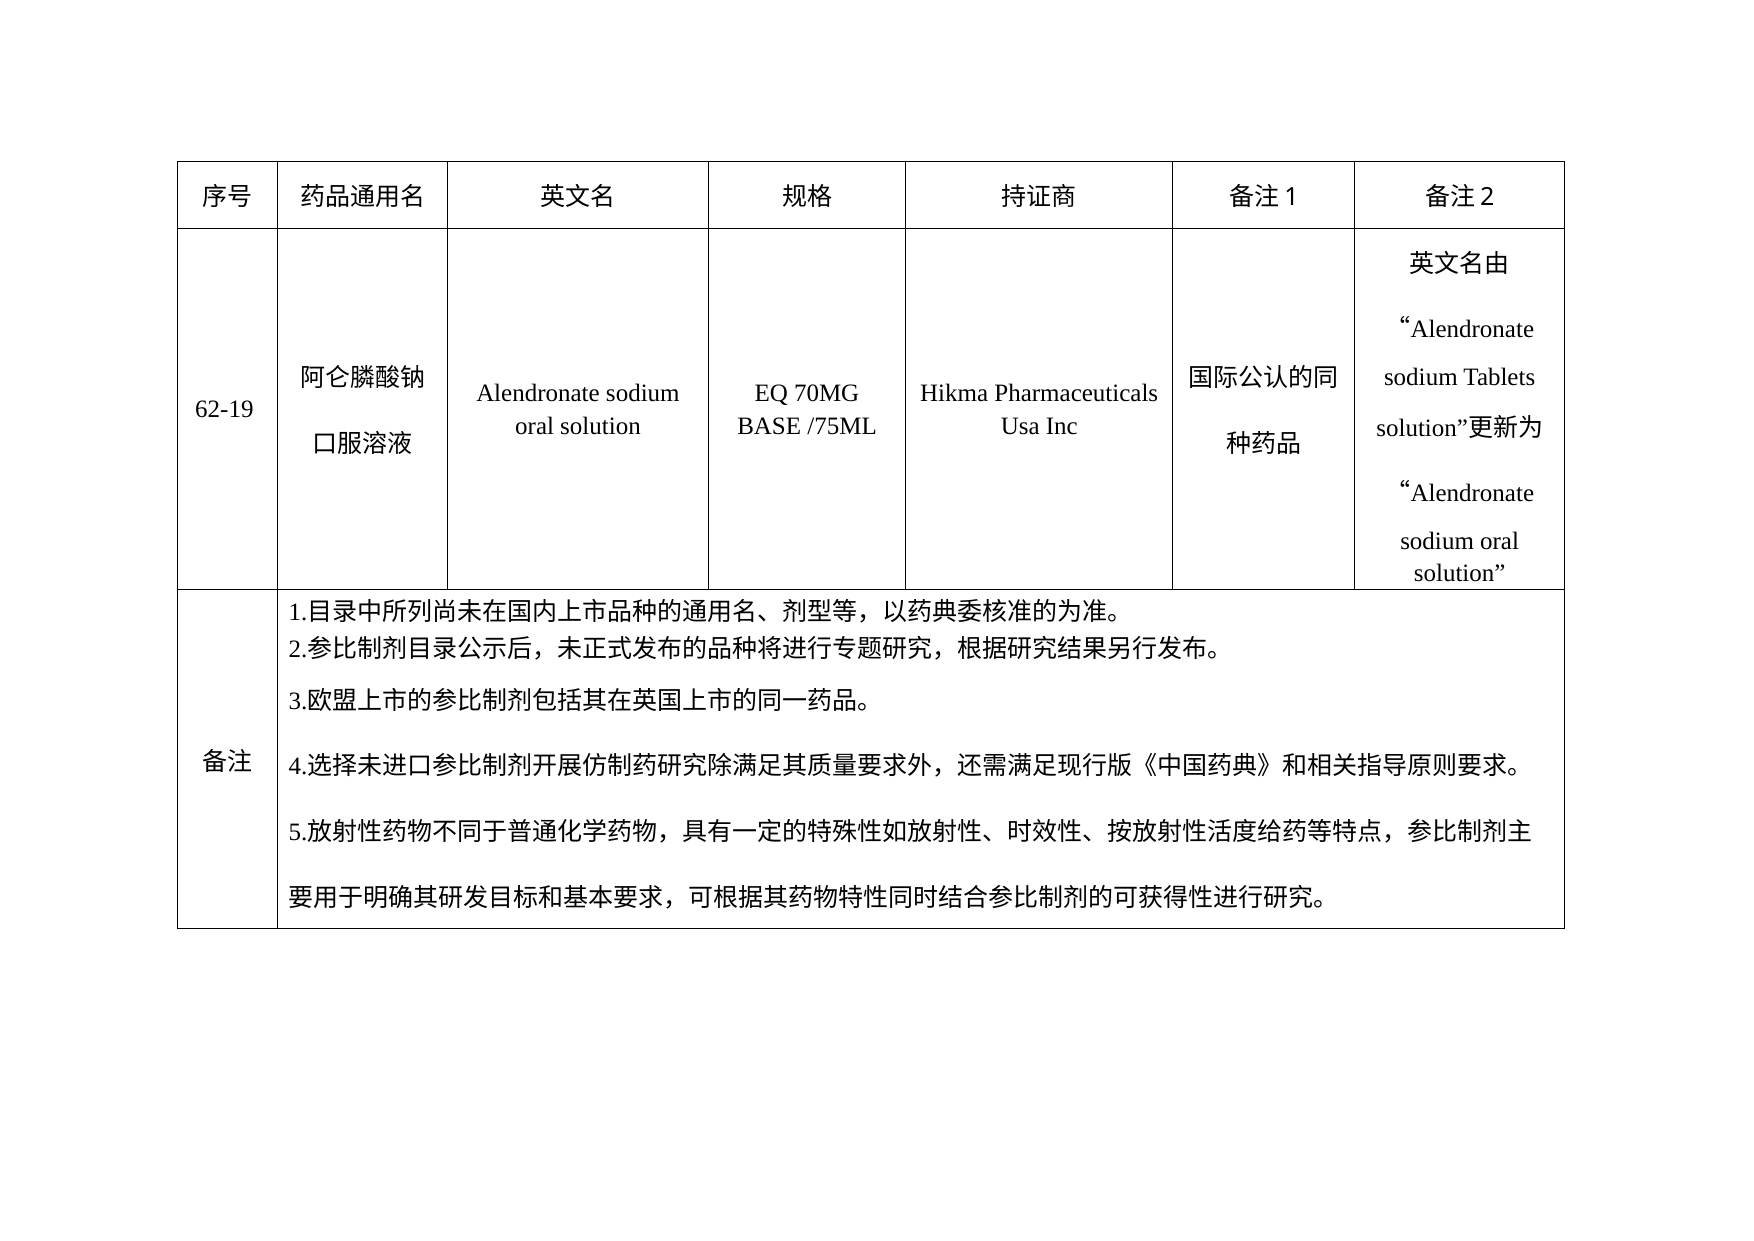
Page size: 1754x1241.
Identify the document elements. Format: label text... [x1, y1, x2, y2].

table_cell 阿仑膦酸钠口服溶液 [278, 229, 447, 589]
table_header 备注1 [1173, 162, 1354, 227]
table_cell 备注 [178, 590, 277, 928]
table_cell EQ 70MG BASE /75ML [709, 229, 905, 589]
table_cell 62-19 [178, 229, 277, 589]
table_header 备注2 [1355, 162, 1564, 227]
table_header 持证商 [906, 162, 1172, 227]
table_cell 英文名由“Alendronate sodium Tablets solution”更新为“Alendronate sodium oral solution” [1355, 229, 1564, 589]
table_cell Alendronate sodium oral solution [448, 229, 708, 589]
table_cell 国际公认的同种药品 [1173, 229, 1354, 589]
table_header 规格 [709, 162, 905, 227]
table_header 英文名 [448, 162, 708, 227]
table_header 药品通用名 [278, 162, 447, 227]
table_cell 1.目录中所列尚未在国内上市品种的通用名、剂型等，以药典委核准的为准。 2.参比制剂目录公示后，未正式发布的品种将进行专题研究，根据研究结果另行发布。 3.欧盟上市的参比制剂包括其在英国上市的同一药品。 4.选择未进口参比制剂开展仿制药研究除满足其质量要求外，还需满足现行版《中国药典》和相关指导原则要求。 5.放射性药物不同于普通化学药物，具有一定的特殊性如放射性、时效性、按放射性活度给药等特点，参比制剂主要用于明确其研发目标和基本要求，可根据其药物特性同时结合参比制剂的可获得性进行研究。 [278, 590, 1564, 928]
table_cell Hikma Pharmaceuticals Usa Inc [906, 229, 1172, 589]
table_header 序号 [178, 162, 277, 227]
